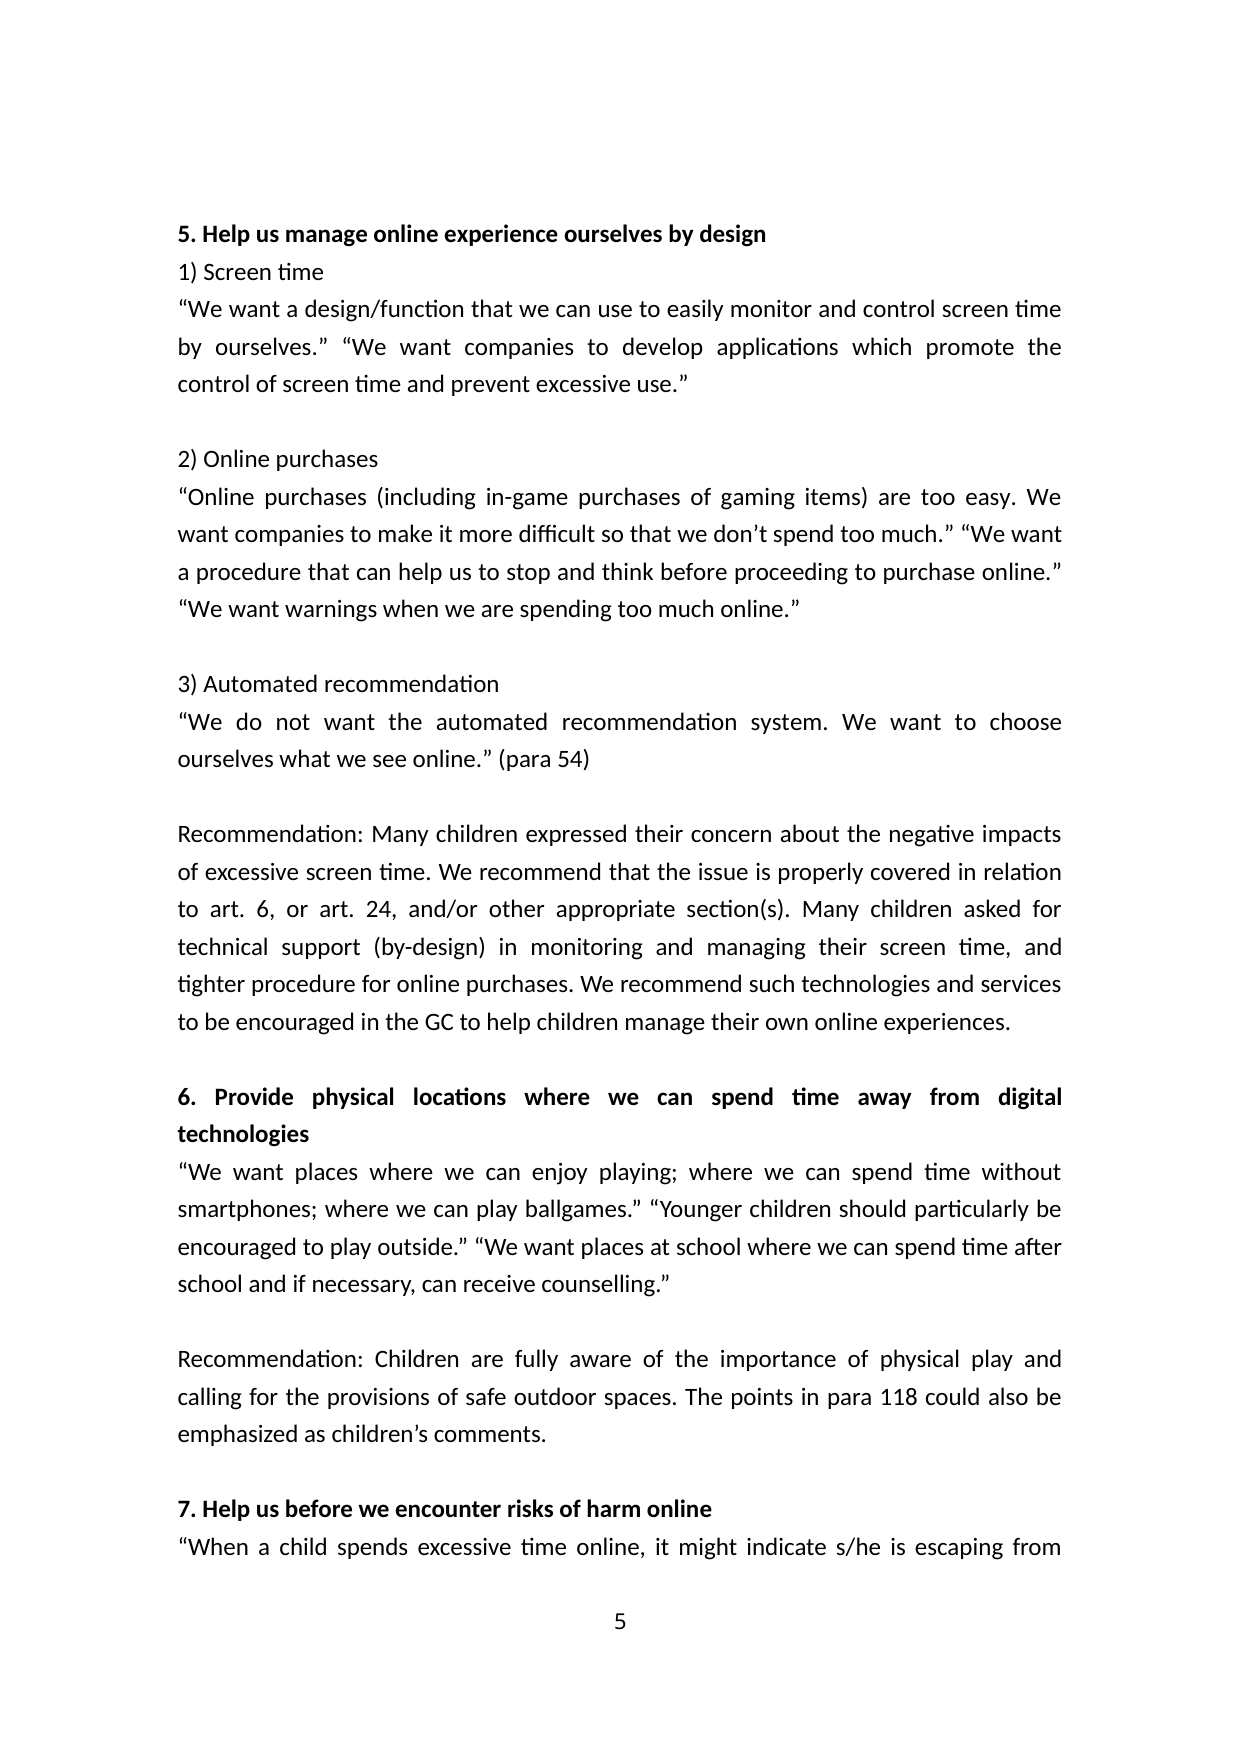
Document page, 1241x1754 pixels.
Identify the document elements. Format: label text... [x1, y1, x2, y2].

text 2) Online purchases [177, 440, 1063, 477]
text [177, 1527, 1063, 1565]
text 6. Provide physical locations where we can spend time away from digital technologies [177, 1077, 1063, 1152]
text “We do not want the automated recommendation system. We want to choose ourselves what we see online.” (para 54) [177, 702, 1063, 777]
text 3) Automated recommendation [177, 665, 1063, 702]
text 5. Help us manage online experience ourselves by design [177, 215, 1063, 252]
text 7. Help us before we encounter risks of harm online [177, 1490, 1063, 1527]
text 1) Screen time [177, 252, 1063, 290]
text “Online purchases (including in-game purchases of gaming items) are too easy. We want companies to make it more difficult so that we don’t spend too much.” “We want a procedure that can help us to stop and think before proceeding to purchase online.” “We want warnings when we are spending too much online.” [177, 477, 1063, 627]
text Recommendation: Many children expressed their concern about the negative impacts of excessive screen time. We recommend that the issue is properly covered in relation to art. 6, or art. 24, and/or other appropriate section(s). Many children asked for technical support (by-design) in monitoring and managing their screen time, and tighter procedure for online purchases. We recommend such technologies and services to be encouraged in the GC to help children manage their own online experiences. [177, 815, 1063, 1040]
text Recommendation: Children are fully aware of the importance of physical play and calling for the provisions of safe outdoor spaces. The points in para 118 could also be emphasized as children’s comments. [177, 1340, 1063, 1452]
text “We want a design/function that we can use to easily monitor and control screen time by ourselves.” “We want companies to develop applications which promote the control of screen time and prevent excessive use.” [177, 290, 1063, 402]
text “We want places where we can enjoy playing; where we can spend time without smartphones; where we can play ballgames.” “Younger children should particularly be encouraged to play outside.” “We want places at school where we can spend time after school and if necessary, can receive counselling.” [177, 1152, 1063, 1302]
